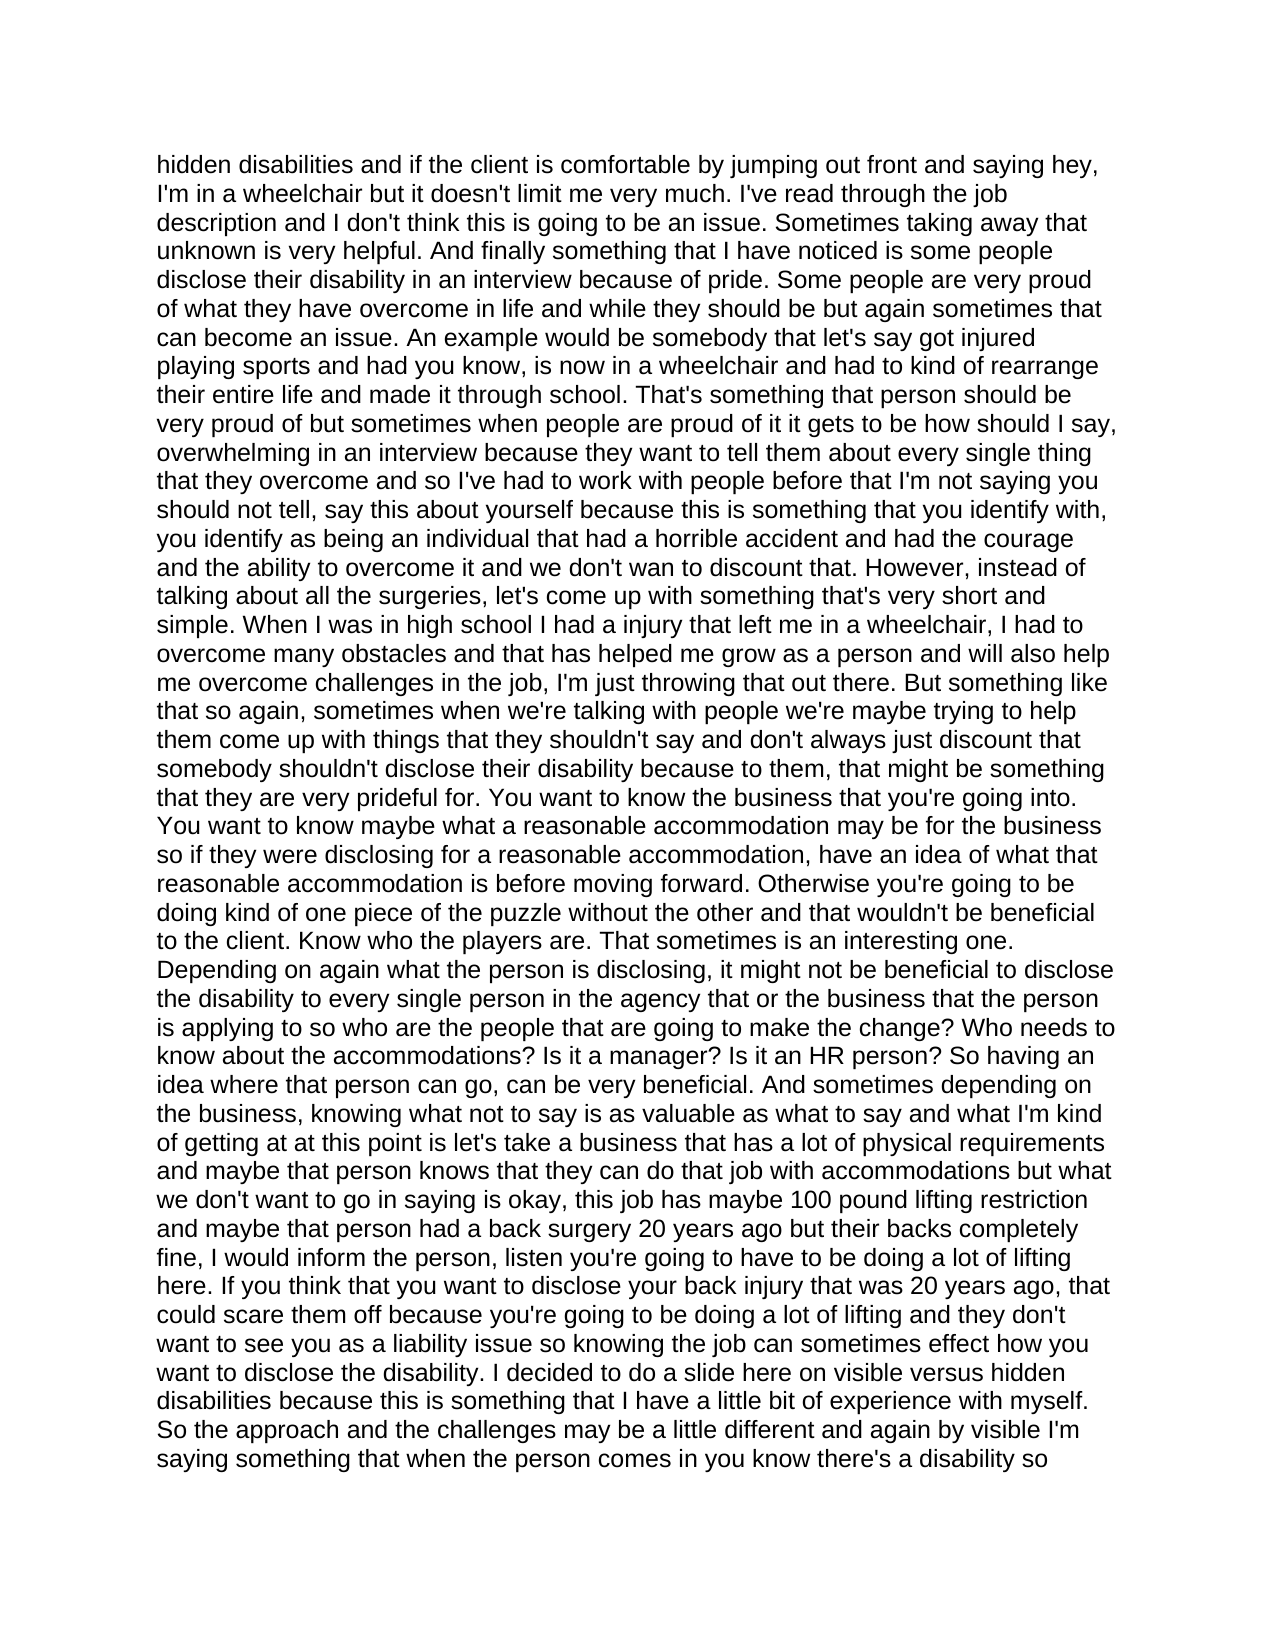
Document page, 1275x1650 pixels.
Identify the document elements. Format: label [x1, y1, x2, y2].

text [156, 150, 1118, 1472]
